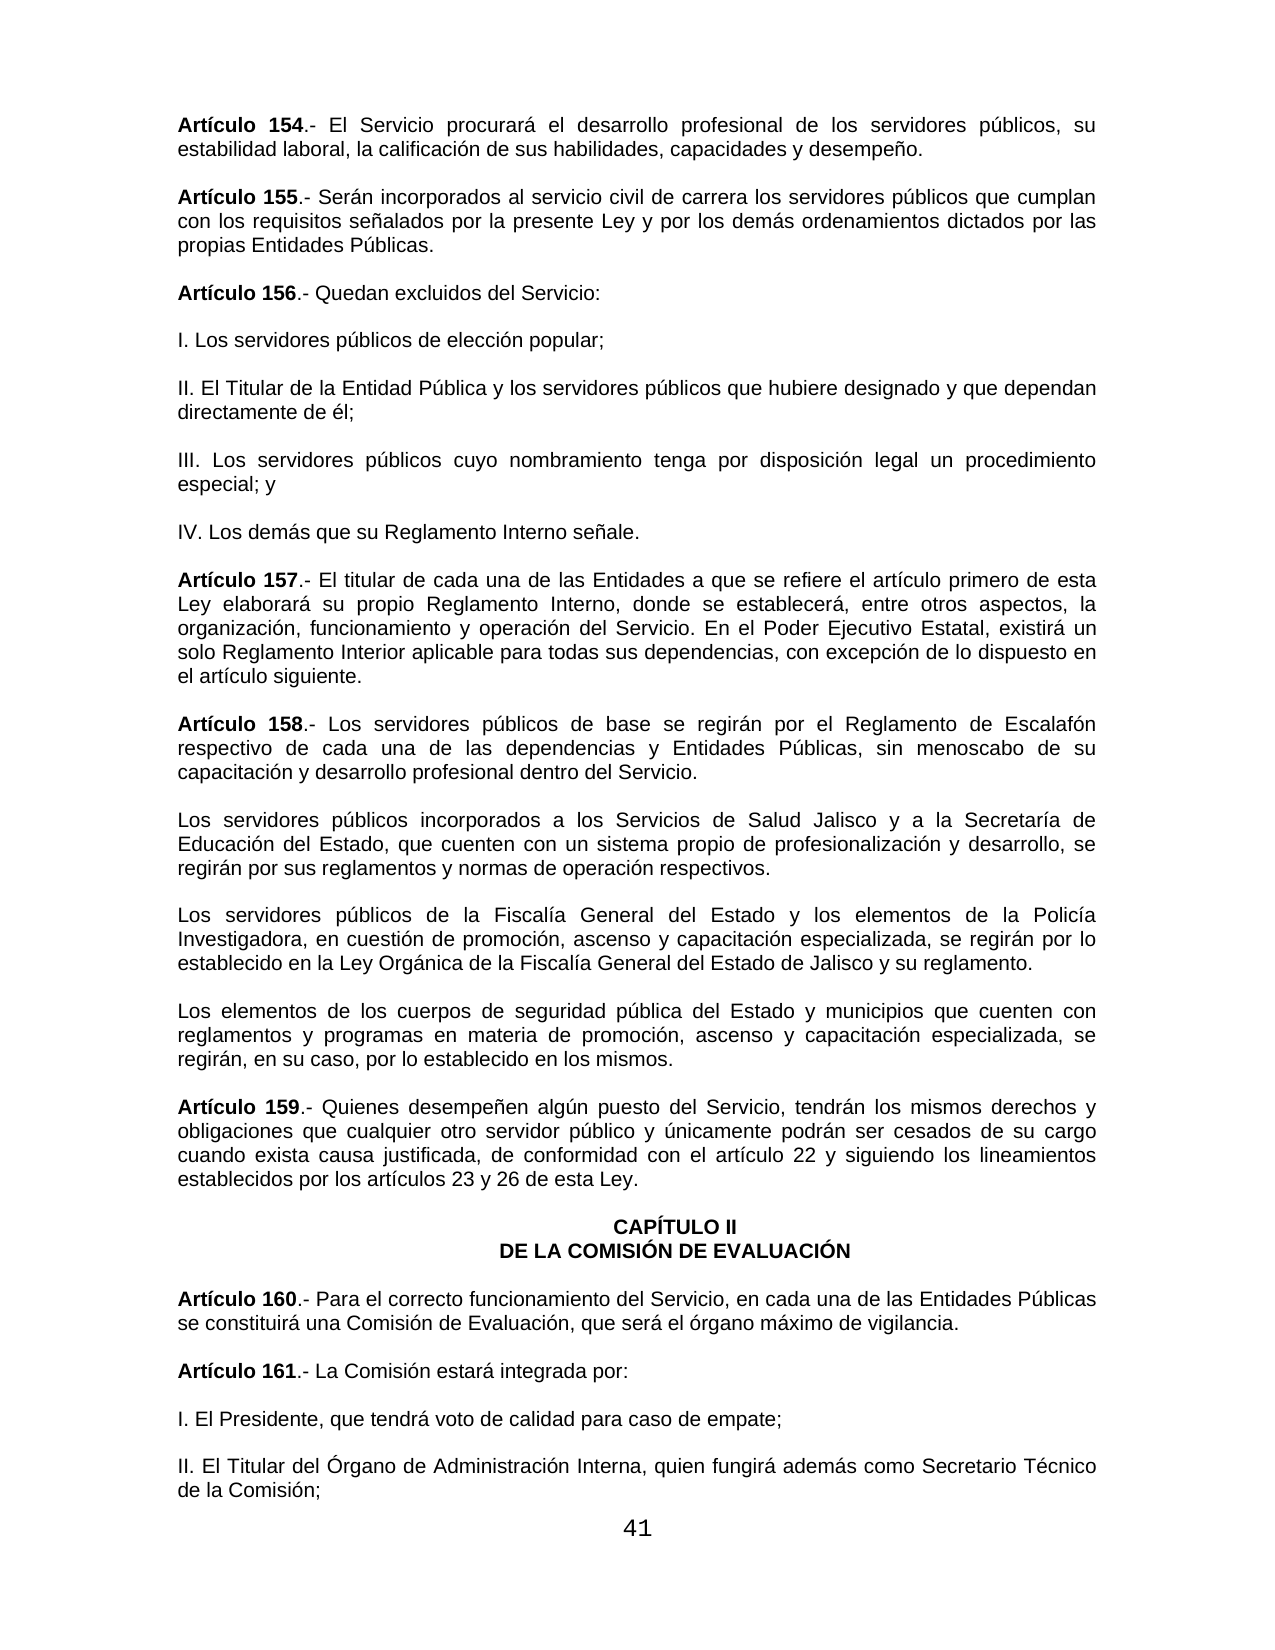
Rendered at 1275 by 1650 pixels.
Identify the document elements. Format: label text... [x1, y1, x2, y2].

text CAPÍTULO II [177, 1215, 1098, 1239]
text Los servidores públicos de del Estado y los elementos de , en cuestión de promoción, ascenso y capacitación especializada, se regirán por lo establecido en de del Estado de Jalisco y su reglamento. [177, 903, 1098, 975]
text Artículo 157.- El titular de cada una de las Entidades a que se refiere el artículo primero de esta Ley elaborará su propio Reglamento Interno, donde se establecerá, entre otros aspectos, la organización, funcionamiento y operación del Servicio. En el Poder Ejecutivo Estatal, existirá un solo Reglamento Interior aplicable para todas sus dependencias, con excepción de lo dispuesto en el artículo siguiente. [177, 568, 1098, 688]
text II. El Titular del Órgano de Administración Interna, quien fungirá además como Secretario Técnico de la Comisión; [177, 1454, 1098, 1502]
text Artículo 159.- Quienes desempeñen algún puesto del Servicio, tendrán los mismos derechos y obligaciones que cualquier otro servidor público y únicamente podrán ser cesados de su cargo cuando exista causa justificada, de conformidad con el artículo 22 y siguiendo los lineamientos establecidos por los artículos 23 y 26 de esta Ley. [177, 1095, 1098, 1191]
text DE LA COMISIÓN DE EVALUACIÓN [177, 1239, 1098, 1263]
text Artículo 160.- Para el correcto funcionamiento del Servicio, en cada una de las Entidades Públicas se constituirá una Comisión de Evaluación, que será el órgano máximo de vigilancia. [177, 1287, 1098, 1334]
text I. El Presidente, que tendrá voto de calidad para caso de empate; [177, 1406, 1098, 1430]
text III. Los servidores públicos cuyo nombramiento tenga por disposición legal un procedimiento especial; y [177, 448, 1098, 496]
text Los elementos de los cuerpos de seguridad pública del Estado y municipios que cuenten con reglamentos y programas en materia de promoción, ascenso y capacitación especializada, se regirán, en su caso, por lo establecido en los mismos. [177, 999, 1098, 1071]
text Los servidores públicos incorporados a los Servicios de Salud Jalisco y a la Secretaría de Educación del Estado, que cuenten con un sistema propio de profesionalización y desarrollo, se regirán por sus reglamentos y normas de operación respectivos. [177, 807, 1098, 879]
text IV. Los demás que su Reglamento Interno señale. [177, 520, 1098, 544]
text Artículo 156.- Quedan excluidos del Servicio: [177, 280, 1098, 304]
text I. Los servidores públicos de elección popular; [177, 328, 1098, 352]
text Artículo 154.- El Servicio procurará el desarrollo profesional de los servidores públicos, su estabilidad laboral, la calificación de sus habilidades, capacidades y desempeño. [177, 113, 1098, 161]
text Artículo 155.- Serán incorporados al servicio civil de carrera los servidores públicos que cumplan con los requisitos señalados por la presente Ley y por los demás ordenamientos dictados por las propias Entidades Públicas. [177, 184, 1098, 256]
text II. El Titular de la Entidad Pública y los servidores públicos que hubiere designado y que dependan directamente de él; [177, 376, 1098, 424]
text Artículo 158.- Los servidores públicos de base se regirán por el Reglamento de Escalafón respectivo de cada una de las dependencias y Entidades Públicas, sin menoscabo de su capacitación y desarrollo profesional dentro del Servicio. [177, 712, 1098, 783]
text Artículo 161.- La Comisión estará integrada por: [177, 1358, 1098, 1382]
